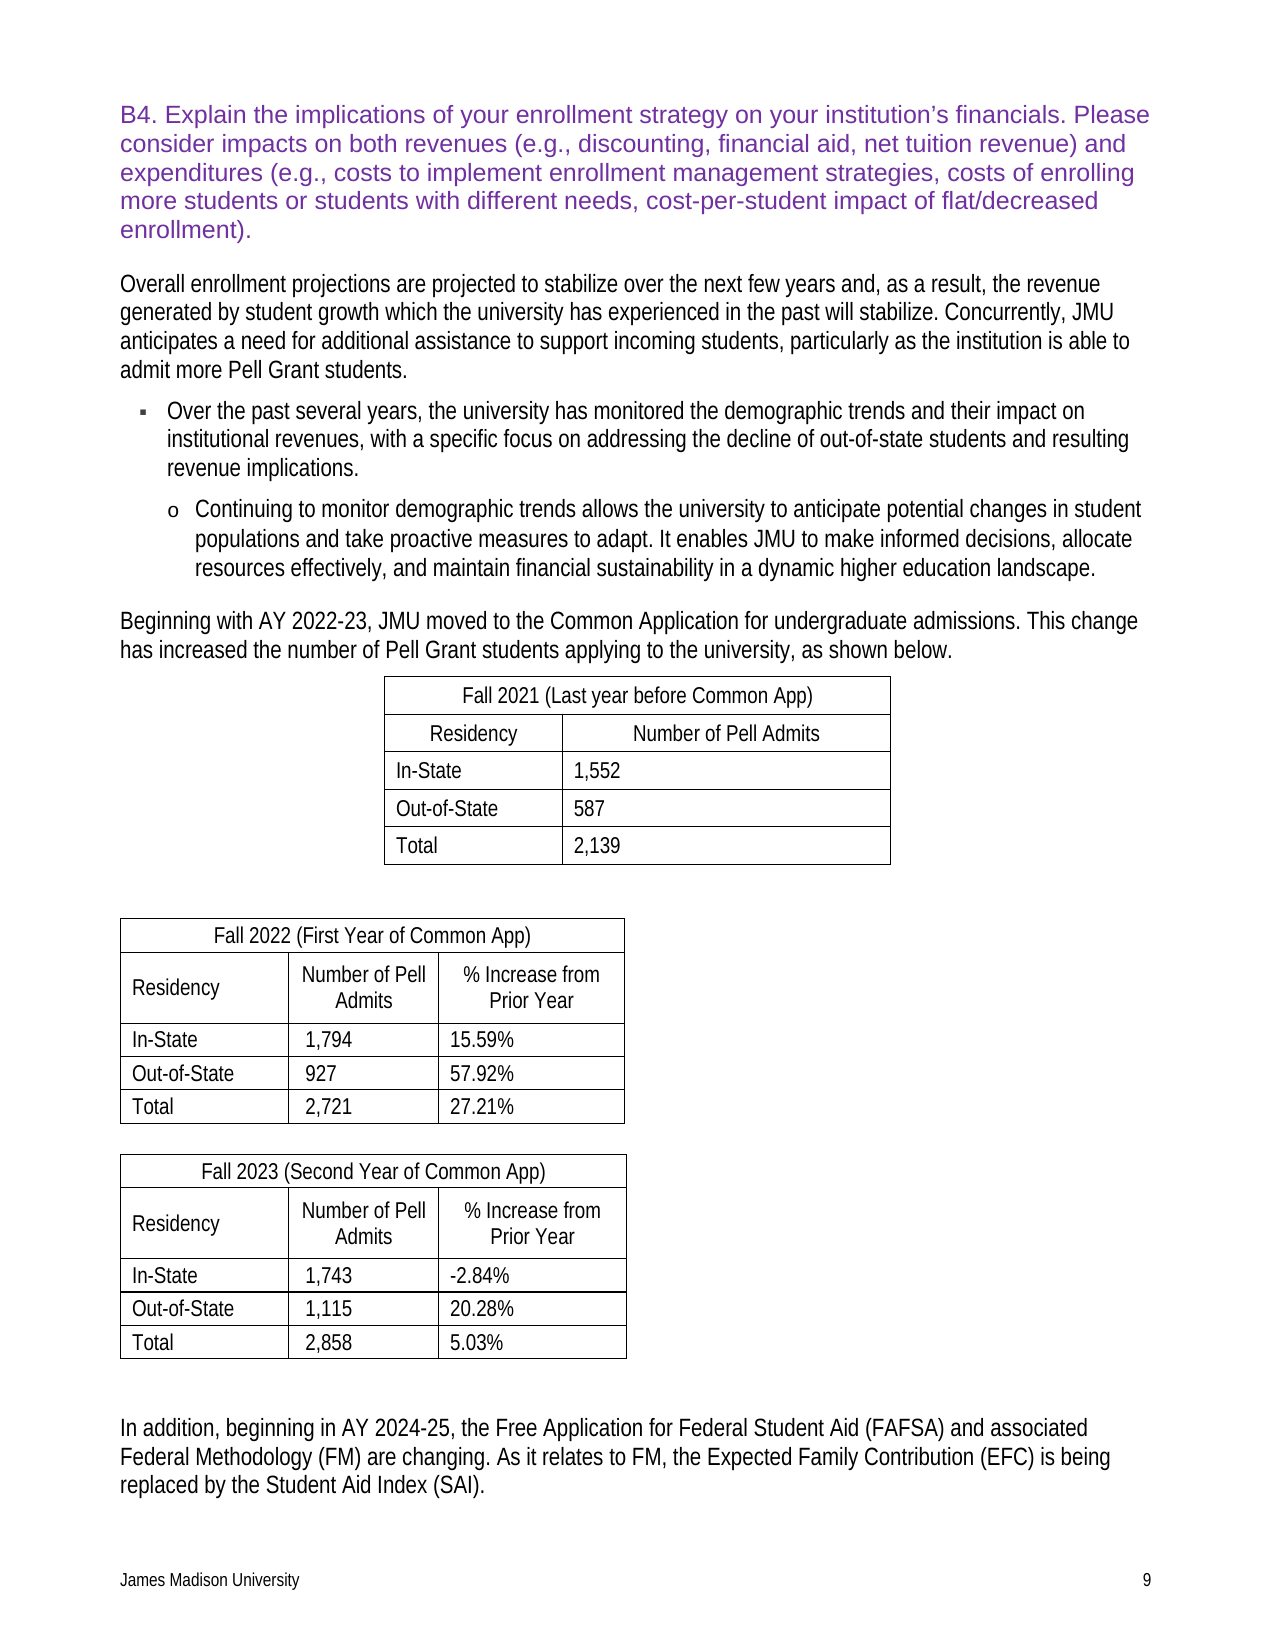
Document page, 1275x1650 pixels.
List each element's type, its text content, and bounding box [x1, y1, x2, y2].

table_cell Number of Pell Admits [289, 953, 438, 1022]
table_cell Out-of-State [385, 790, 562, 826]
table_cell Out-of-State [121, 1057, 288, 1089]
text Continuing to monitor demographic trends allows the university to anticipate potential changes in student populations and take proactive measures to adapt. It enables JMU to make informed decisions, allocate resources effectively, and maintain financial sustainability in a dynamic higher education landscape. [167, 494, 1155, 581]
table_cell % Increase from Prior Year [439, 953, 624, 1022]
table_header Fall 2022 (First Year of Common App) [121, 919, 624, 952]
table_cell Total [121, 1090, 288, 1122]
table_cell 20.28% [439, 1293, 626, 1325]
table_cell 5.03% [439, 1326, 626, 1358]
table_cell 27.21% [439, 1090, 624, 1122]
table_cell 587 [563, 790, 890, 826]
table_cell 927 [289, 1057, 438, 1089]
table_cell In-State [121, 1024, 288, 1056]
table_cell 57.92% [439, 1057, 624, 1089]
table_cell 2,721 [289, 1090, 438, 1122]
table_cell % Increase from Prior Year [439, 1188, 626, 1258]
text B4. Explain the implications of your enrollment strategy on your institution’s financials. Please consider impacts on both revenues (e.g., discounting, financial aid, net tuition revenue) and expenditures (e.g., costs to implement enrollment management strategies, costs of enrolling more students or students with different needs, cost-per-student impact of flat/decreased enrollment). [120, 100, 1155, 244]
table_cell Total [121, 1326, 288, 1358]
text In addition, beginning in AY 2024-25, the Free Application for Federal Student Aid (FAFSA) and associated Federal Methodology (FM) are changing. As it relates to FM, the Expected Family Contribution (EFC) is being replaced by the Student Aid Index (SAI). [120, 1413, 1155, 1499]
table_cell 1,115 [289, 1293, 438, 1325]
table_header Fall 2023 (Second Year of Common App) [121, 1155, 626, 1187]
table_cell 15.59% [439, 1024, 624, 1056]
text Overall enrollment projections are projected to stabilize over the next few years and, as a result, the revenue generated by student growth which the university has experienced in the past will stabilize. Concurrently, JMU anticipates a need for additional assistance to support incoming students, particularly as the institution is able to admit more Pell Grant students. [120, 269, 1155, 383]
table_cell In-State [385, 752, 562, 788]
table_cell Residency [121, 953, 288, 1022]
text Over the past several years, the university has monitored the demographic trends and their impact on institutional revenues, with a specific focus on addressing the decline of out-of-state students and resulting revenue implications. [139, 396, 1155, 482]
table_cell 2,139 [563, 827, 890, 863]
text Beginning with AY 2022-23, JMU moved to the Common Application for undergraduate admissions. This change has increased the number of Pell Grant students applying to the university, as shown below. [120, 606, 1155, 663]
table_cell -2.84% [439, 1259, 626, 1291]
table_cell Out-of-State [121, 1293, 288, 1325]
table_cell Residency [385, 715, 562, 751]
table_cell 1,552 [563, 752, 890, 788]
table_cell Total [385, 827, 562, 863]
table_cell Number of Pell Admits [563, 715, 890, 751]
table_cell Residency [121, 1188, 288, 1258]
table_header Fall 2021 (Last year before Common App) [385, 677, 890, 713]
table_cell Number of Pell Admits [289, 1188, 438, 1258]
table_cell 2,858 [289, 1326, 438, 1358]
table_cell 1,794 [289, 1024, 438, 1056]
table_cell 1,743 [289, 1259, 438, 1291]
table_cell In-State [121, 1259, 288, 1291]
